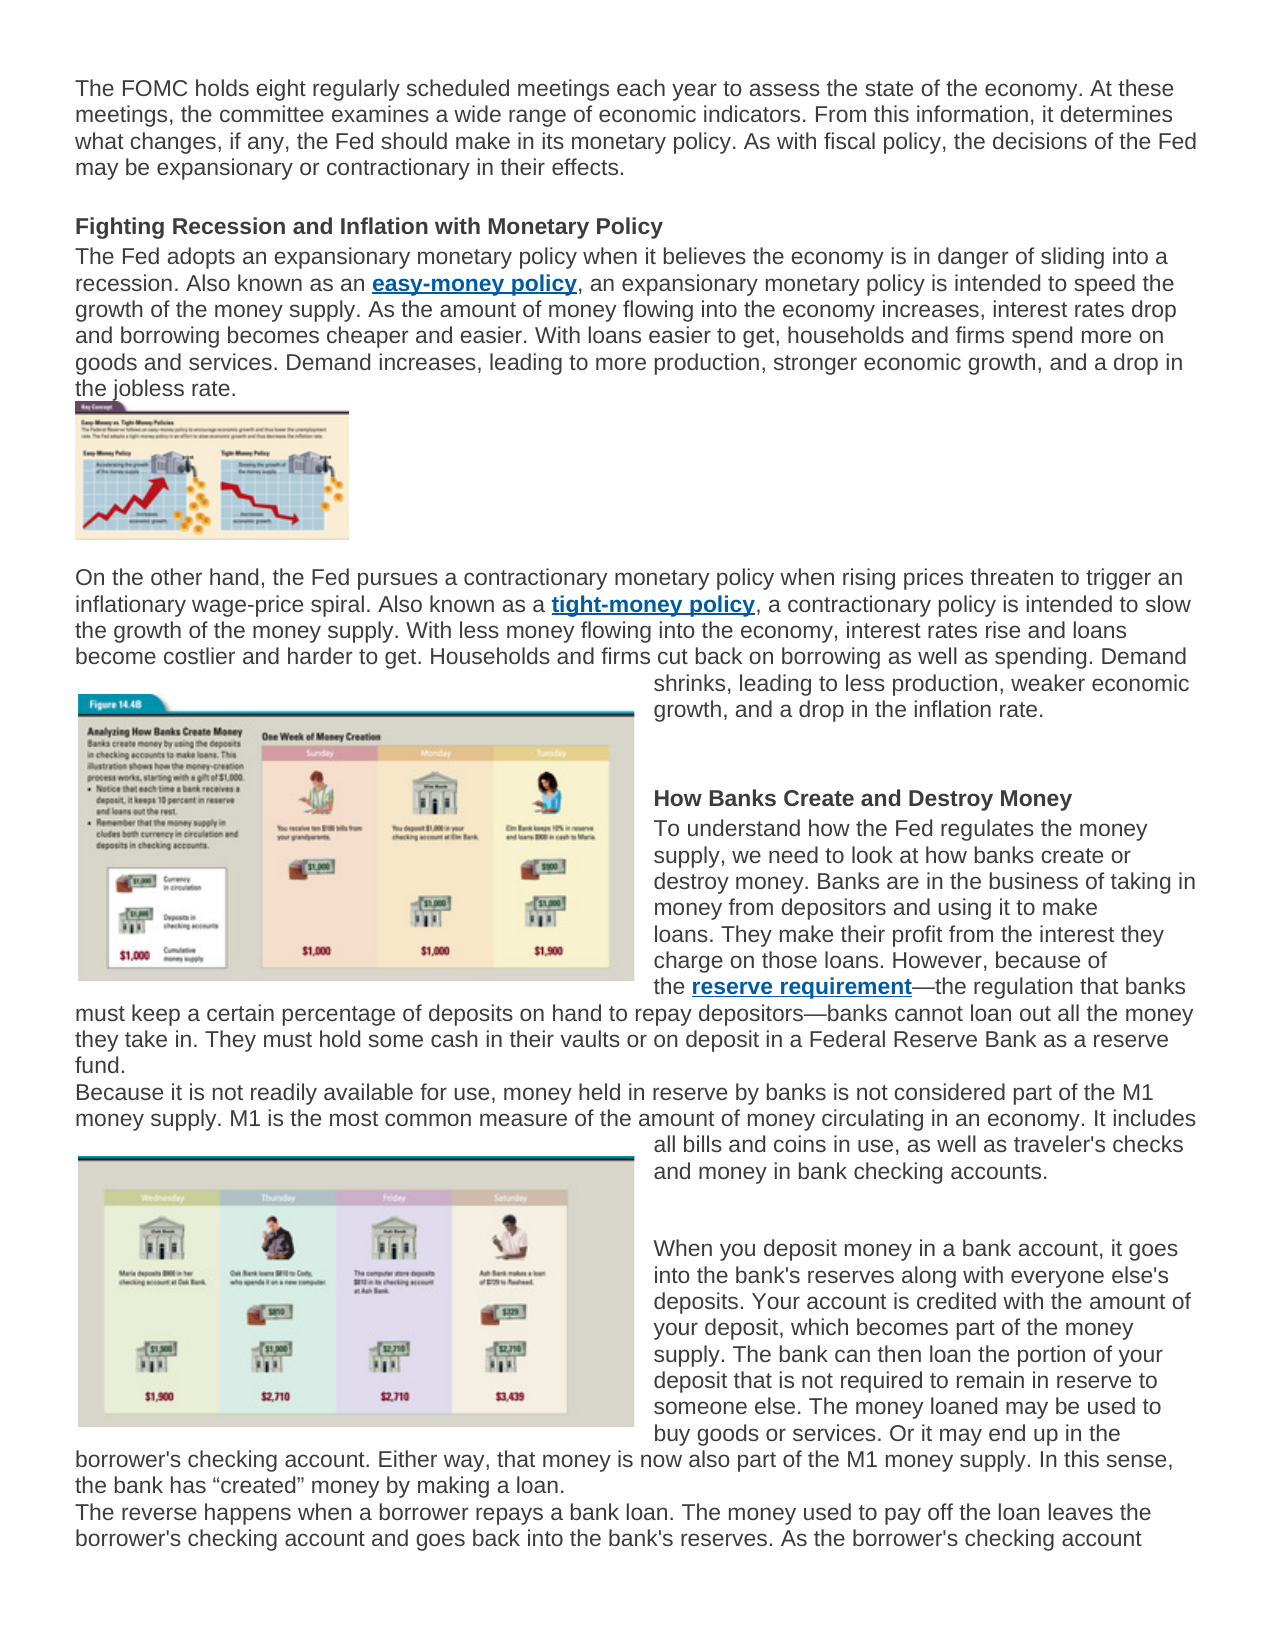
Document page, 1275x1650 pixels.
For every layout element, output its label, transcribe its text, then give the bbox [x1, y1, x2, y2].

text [75, 1499, 1200, 1551]
subtitle Fighting Recession and Inflation with Monetary Policy [75, 213, 1200, 239]
text On the other hand, the Fed pursues a contractionary monetary policy when rising prices threaten to trigger an inflationary wage-price spiral. Also known as a tight-money policy, a contractionary policy is intended to slow the growth of the money supply. With less money flowing into the economy, interest rates rise and loans become costlier and harder to get. Households and firms cut back on borrowing as well as spending. Demand shrinks, leading to less production, weaker economic growth, and a drop in the inflation rate. [75, 564, 1200, 722]
picture [75, 401, 350, 540]
picture [78, 1156, 634, 1425]
subtitle How Banks Create and Destroy Money [634, 785, 1200, 811]
text To understand how the Fed regulates the money supply, we need to look at how banks create or destroy money. Banks are in the business of taking in money from depositors and using it to make loans. They make their profit from the interest they charge on those loans. However, because of the reserve requirement—the regulation that banks must keep a certain percentage of deposits on hand to repay depositors—banks cannot loan out all the money they take in. They must hold some cash in their vaults or on deposit in a Federal Reserve Bank as a reserve fund. [75, 815, 1200, 1079]
text Because it is not readily available for use, money held in reserve by banks is not considered part of the M1 money supply. M1 is the most common measure of the amount of money circulating in an economy. It includes all bills and coins in use, as well as traveler's checks and money in bank checking accounts. [75, 1079, 1200, 1184]
text The Fed adopts an expansionary monetary policy when it believes the economy is in danger of sliding into a recession. Also known as an easy-money policy, an expansionary monetary policy is intended to speed the growth of the money supply. As the amount of money flowing into the economy increases, interest rates drop and borrowing becomes cheaper and easier. With loans easier to get, households and firms spend more on goods and services. Demand increases, leading to more production, stronger economic growth, and a drop in the jobless rate. [75, 243, 1200, 401]
text The FOMC holds eight regularly scheduled meetings each year to assess the state of the economy. At these meetings, the committee examines a wide range of economic indicators. From this information, it determines what changes, if any, the Fed should make in its monetary policy. As with fiscal policy, the decisions of the Fed may be expansionary or contractionary in their effects. [75, 75, 1200, 180]
picture [78, 694, 634, 979]
text When you deposit money in a bank account, it goes into the bank's reserves along with everyone else's deposits. Your account is credited with the amount of your deposit, which becomes part of the money supply. The bank can then loan the portion of your deposit that is not required to remain in reserve to someone else. The money loaned may be used to buy goods or services. Or it may end up in the borrower's checking account. Either way, that money is now also part of the M1 money supply. In this sense, the bank has “created” money by making a loan. [75, 1235, 1200, 1499]
